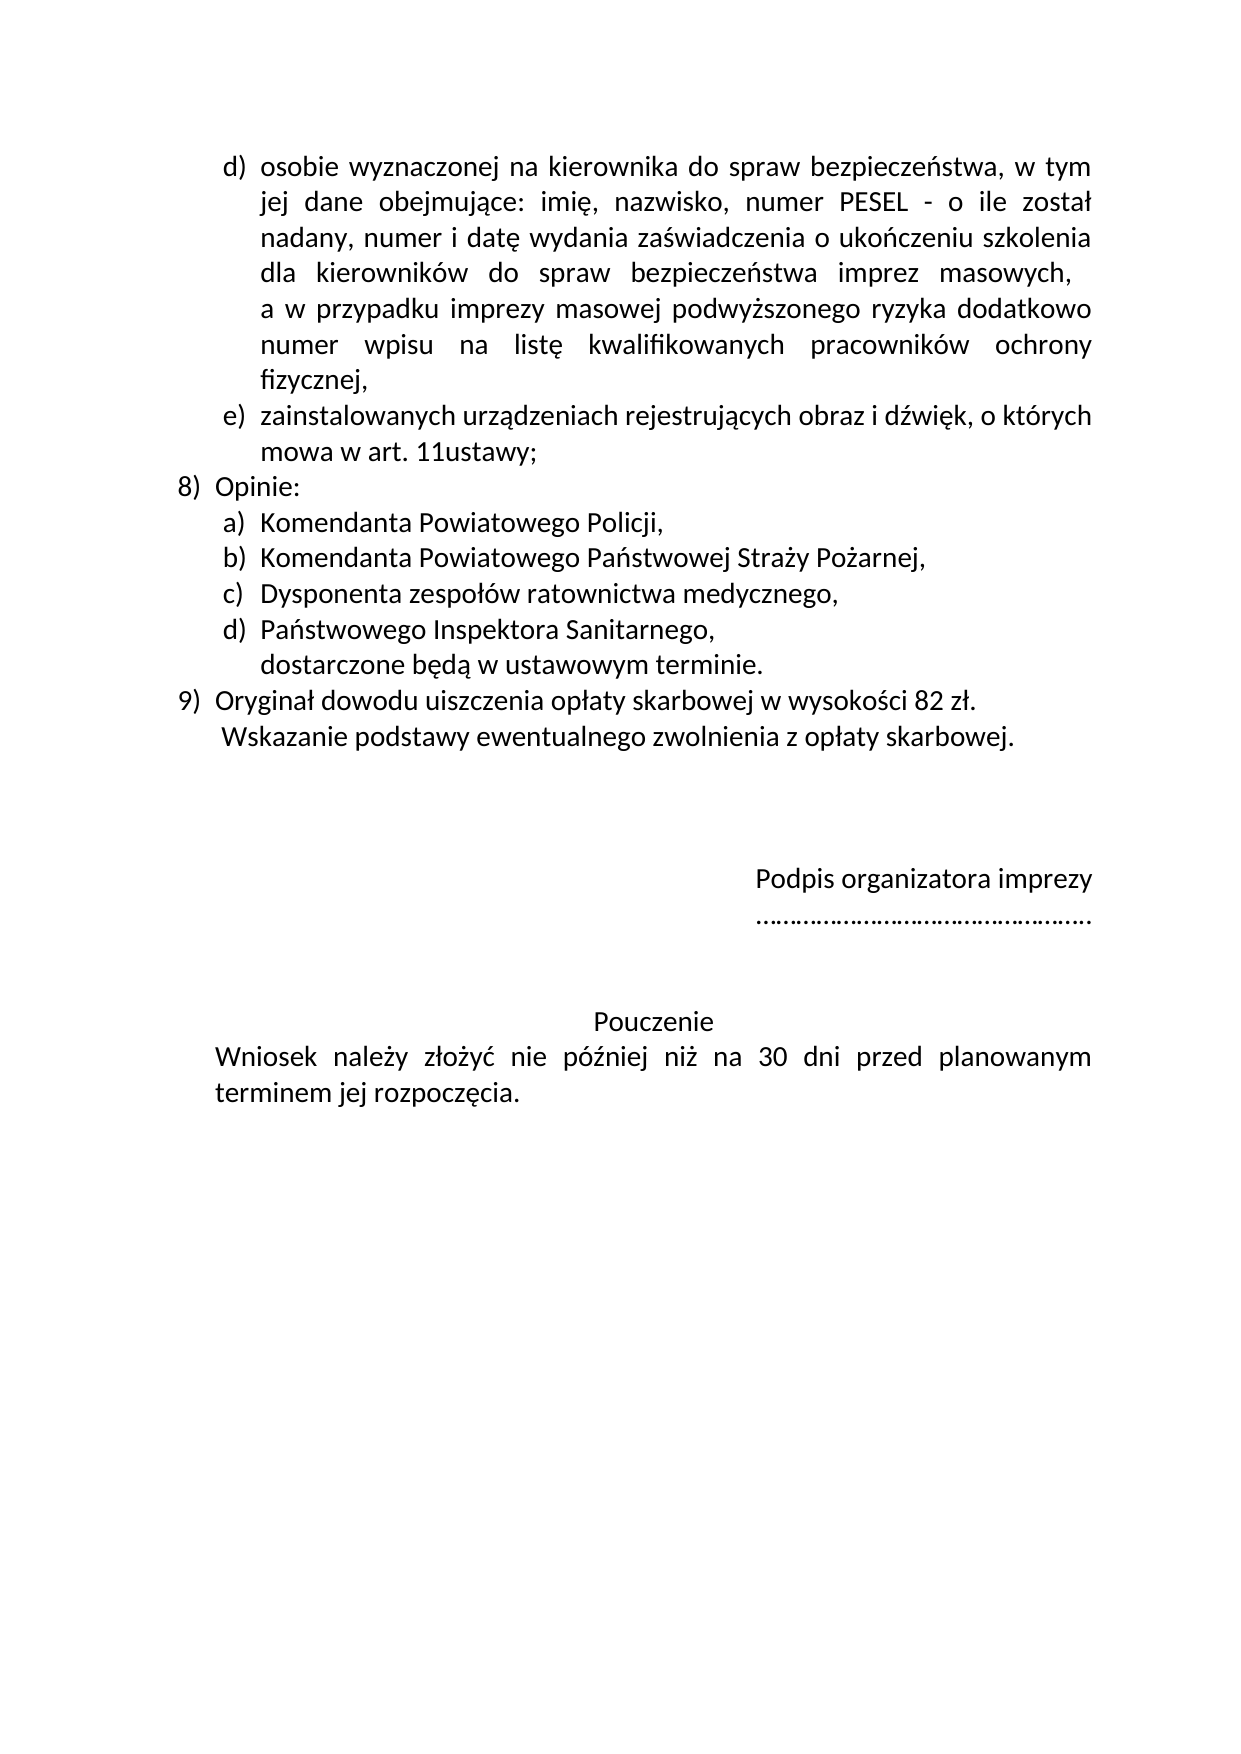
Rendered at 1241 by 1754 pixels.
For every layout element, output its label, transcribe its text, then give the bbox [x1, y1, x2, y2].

list ………………………………………….. [215, 896, 1093, 931]
list Podpis organizatora imprezy [215, 860, 1093, 896]
list dostarczone będą w ustawowym terminie. [260, 646, 1093, 682]
list Opinie: [177, 468, 1093, 504]
list Wniosek należy złożyć nie później niż na 30 dni przed planowanym terminem jej rozpoczęcia. [215, 1038, 1093, 1109]
list Pouczenie [215, 1003, 1093, 1038]
list Oryginał dowodu uiszczenia opłaty skarbowej w wysokości 82 zł. [177, 682, 1093, 718]
list Komendanta Powiatowego Państwowej Straży Pożarnej, [223, 539, 1093, 575]
list zainstalowanych urządzeniach rejestrujących obraz i dźwięk, o których mowa w art. 11ustawy; [223, 397, 1093, 468]
list Państwowego Inspektora Sanitarnego, [223, 611, 1093, 646]
list Wskazanie podstawy ewentualnego zwolnienia z opłaty skarbowej. [215, 718, 1093, 753]
list Dysponenta zespołów ratownictwa medycznego, [223, 575, 1093, 611]
list Komendanta Powiatowego Policji, [223, 504, 1093, 539]
list osobie wyznaczonej na kierownika do spraw bezpieczeństwa, w tym jej dane obejmujące: imię, nazwisko, numer PESEL - o ile został nadany, numer i datę wydania zaświadczenia o ukończeniu szkolenia dla kierowników do spraw bezpieczeństwa imprez masowych, a w przypadku imprezy masowej podwyższonego ryzyka dodatkowo numer wpisu na listę kwalifikowanych pracowników ochrony fizycznej, [223, 148, 1093, 397]
